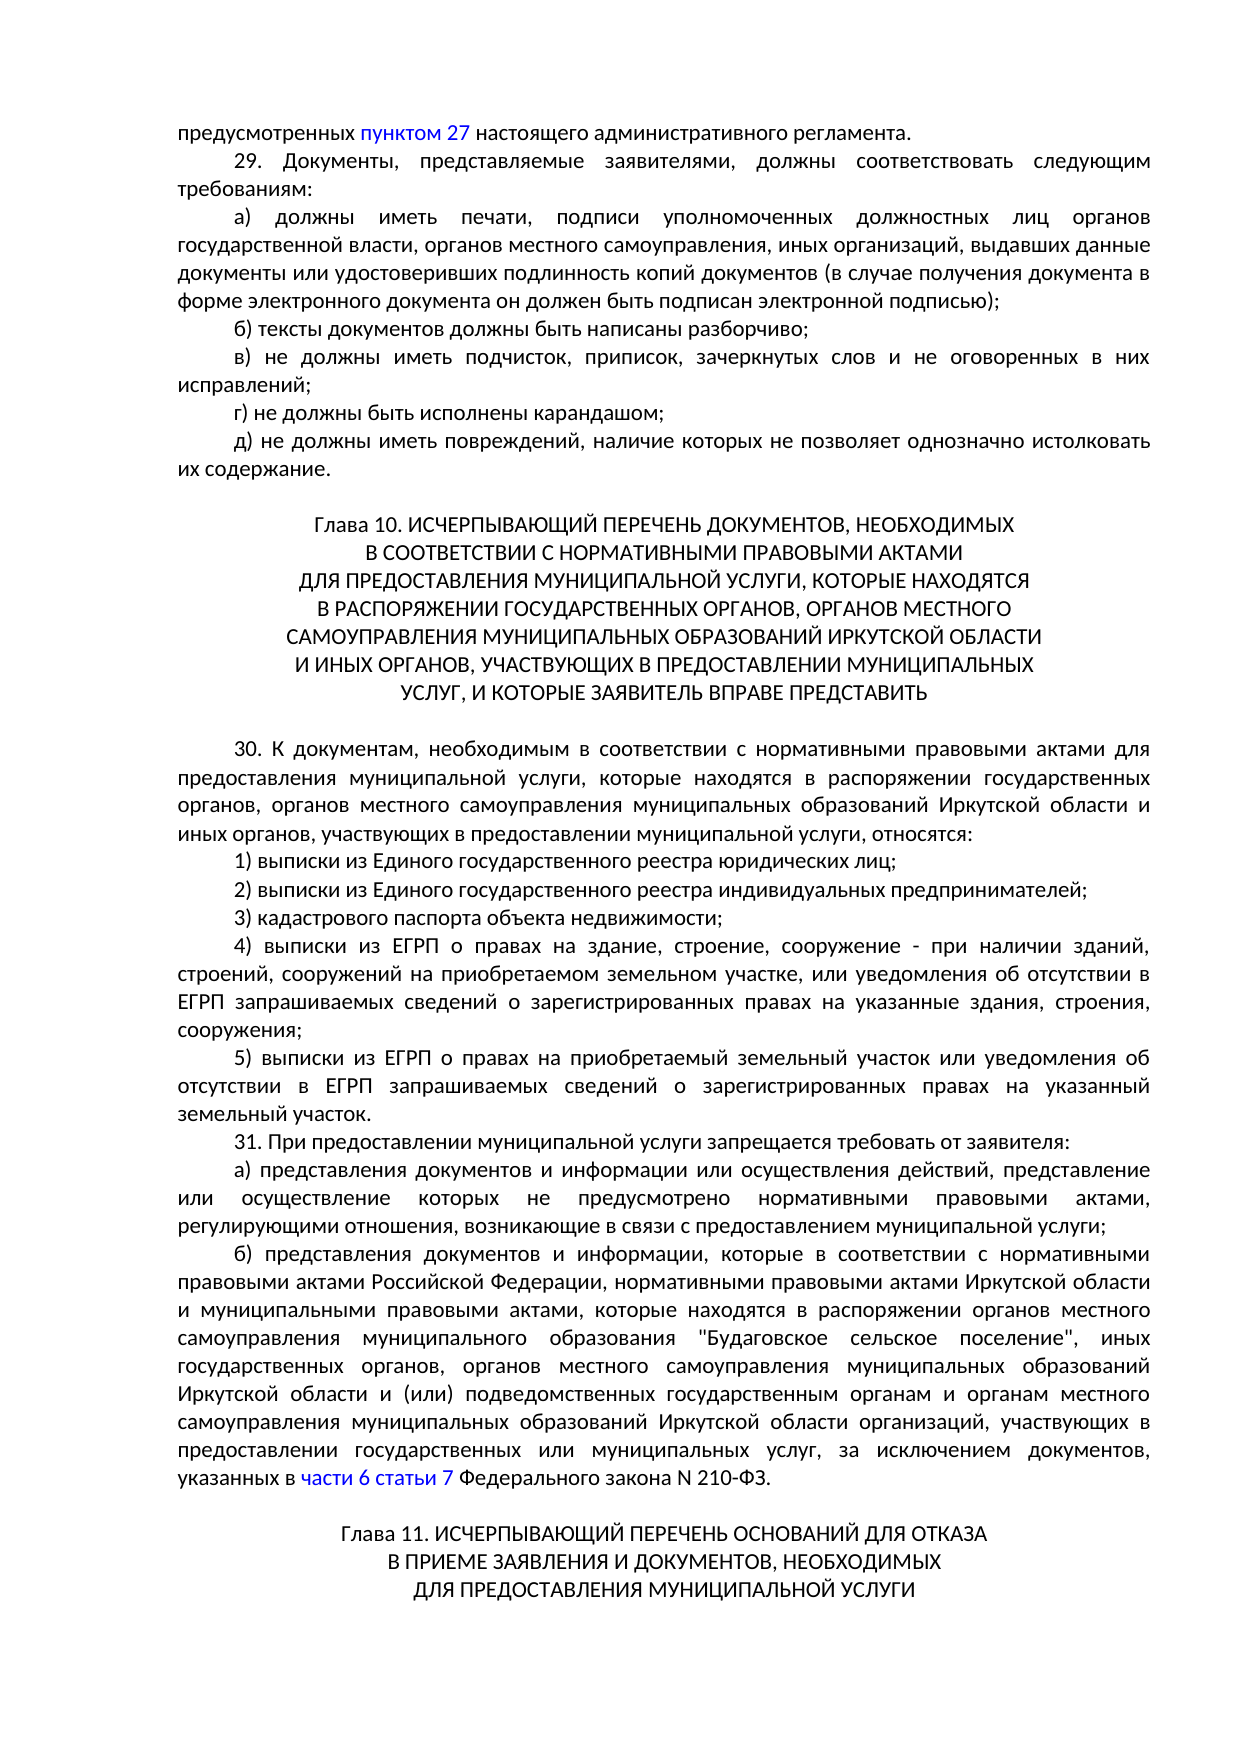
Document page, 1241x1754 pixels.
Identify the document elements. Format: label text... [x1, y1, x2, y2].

text 31. При предоставлении муниципальной услуги запрещается требовать от заявителя: [177, 1127, 1152, 1155]
text б) тексты документов должны быть написаны разборчиво; [177, 314, 1152, 342]
text В ПРИЕМЕ ЗАЯВЛЕНИЯ И ДОКУМЕНТОВ, НЕОБХОДИМЫХ [177, 1547, 1152, 1575]
text САМОУПРАВЛЕНИЯ МУНИЦИПАЛЬНЫХ ОБРАЗОВАНИЙ ИРКУТСКОЙ ОБЛАСТИ [177, 622, 1152, 651]
text ДЛЯ ПРЕДОСТАВЛЕНИЯ МУНИЦИПАЛЬНОЙ УСЛУГИ [177, 1575, 1152, 1603]
text в) не должны иметь подчисток, приписок, зачеркнутых слов и не оговоренных в них исправлений; [177, 342, 1152, 398]
text 2) выписки из Единого государственного реестра индивидуальных предпринимателей; [177, 875, 1152, 903]
text В РАСПОРЯЖЕНИИ ГОСУДАРСТВЕННЫХ ОРГАНОВ, ОРГАНОВ МЕСТНОГО [177, 594, 1152, 622]
text В СООТВЕТСТВИИ С НОРМАТИВНЫМИ ПРАВОВЫМИ АКТАМИ [177, 538, 1152, 566]
text Глава 10. ИСЧЕРПЫВАЮЩИЙ ПЕРЕЧЕНЬ ДОКУМЕНТОВ, НЕОБХОДИМЫХ [177, 510, 1152, 538]
text а) представления документов и информации или осуществления действий, представление или осуществление которых не предусмотрено нормативными правовыми актами, регулирующими отношения, возникающие в связи с предоставлением муниципальной услуги; [177, 1155, 1152, 1239]
text УСЛУГ, И КОТОРЫЕ ЗАЯВИТЕЛЬ ВПРАВЕ ПРЕДСТАВИТЬ [177, 678, 1152, 707]
text 29. Документы, представляемые заявителями, должны соответствовать следующим требованиям: [177, 146, 1152, 202]
text г) не должны быть исполнены карандашом; [177, 398, 1152, 426]
text б) представления документов и информации, которые в соответствии с нормативными правовыми актами Российской Федерации, нормативными правовыми актами Иркутской области и муниципальными правовыми актами, которые находятся в распоряжении органов местного самоуправления муниципального образования "Будаговское сельское поселение", иных государственных органов, органов местного самоуправления муниципальных образований Иркутской области и (или) подведомственных государственным органам и органам местного самоуправления муниципальных образований Иркутской области организаций, участвующих в предоставлении государственных или муниципальных услуг, за исключением документов, указанных в части 6 статьи 7 Федерального закона N 210-ФЗ. [177, 1239, 1152, 1491]
text 4) выписки из ЕГРП о правах на здание, строение, сооружение - при наличии зданий, строений, сооружений на приобретаемом земельном участке, или уведомления об отсутствии в ЕГРП запрашиваемых сведений о зарегистрированных правах на указанные здания, строения, сооружения; [177, 931, 1152, 1043]
text 5) выписки из ЕГРП о правах на приобретаемый земельный участок или уведомления об отсутствии в ЕГРП запрашиваемых сведений о зарегистрированных правах на указанный земельный участок. [177, 1043, 1152, 1127]
text ДЛЯ ПРЕДОСТАВЛЕНИЯ МУНИЦИПАЛЬНОЙ УСЛУГИ, КОТОРЫЕ НАХОДЯТСЯ [177, 566, 1152, 594]
text 3) кадастрового паспорта объекта недвижимости; [177, 903, 1152, 931]
text 1) выписки из Единого государственного реестра юридических лиц; [177, 847, 1152, 875]
text 30. К документам, необходимым в соответствии с нормативными правовыми актами для предоставления муниципальной услуги, которые находятся в распоряжении государственных органов, органов местного самоуправления муниципальных образований Иркутской области и иных органов, участвующих в предоставлении муниципальной услуги, относятся: [177, 734, 1152, 847]
text а) должны иметь печати, подписи уполномоченных должностных лиц органов государственной власти, органов местного самоуправления, иных организаций, выдавших данные документы или удостоверивших подлинность копий документов (в случае получения документа в форме электронного документа он должен быть подписан электронной подписью); [177, 202, 1152, 314]
text д) не должны иметь повреждений, наличие которых не позволяет однозначно истолковать их содержание. [177, 426, 1152, 482]
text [177, 118, 1152, 146]
text Глава 11. ИСЧЕРПЫВАЮЩИЙ ПЕРЕЧЕНЬ ОСНОВАНИЙ ДЛЯ ОТКАЗА [177, 1519, 1152, 1547]
text И ИНЫХ ОРГАНОВ, УЧАСТВУЮЩИХ В ПРЕДОСТАВЛЕНИИ МУНИЦИПАЛЬНЫХ [177, 651, 1152, 678]
